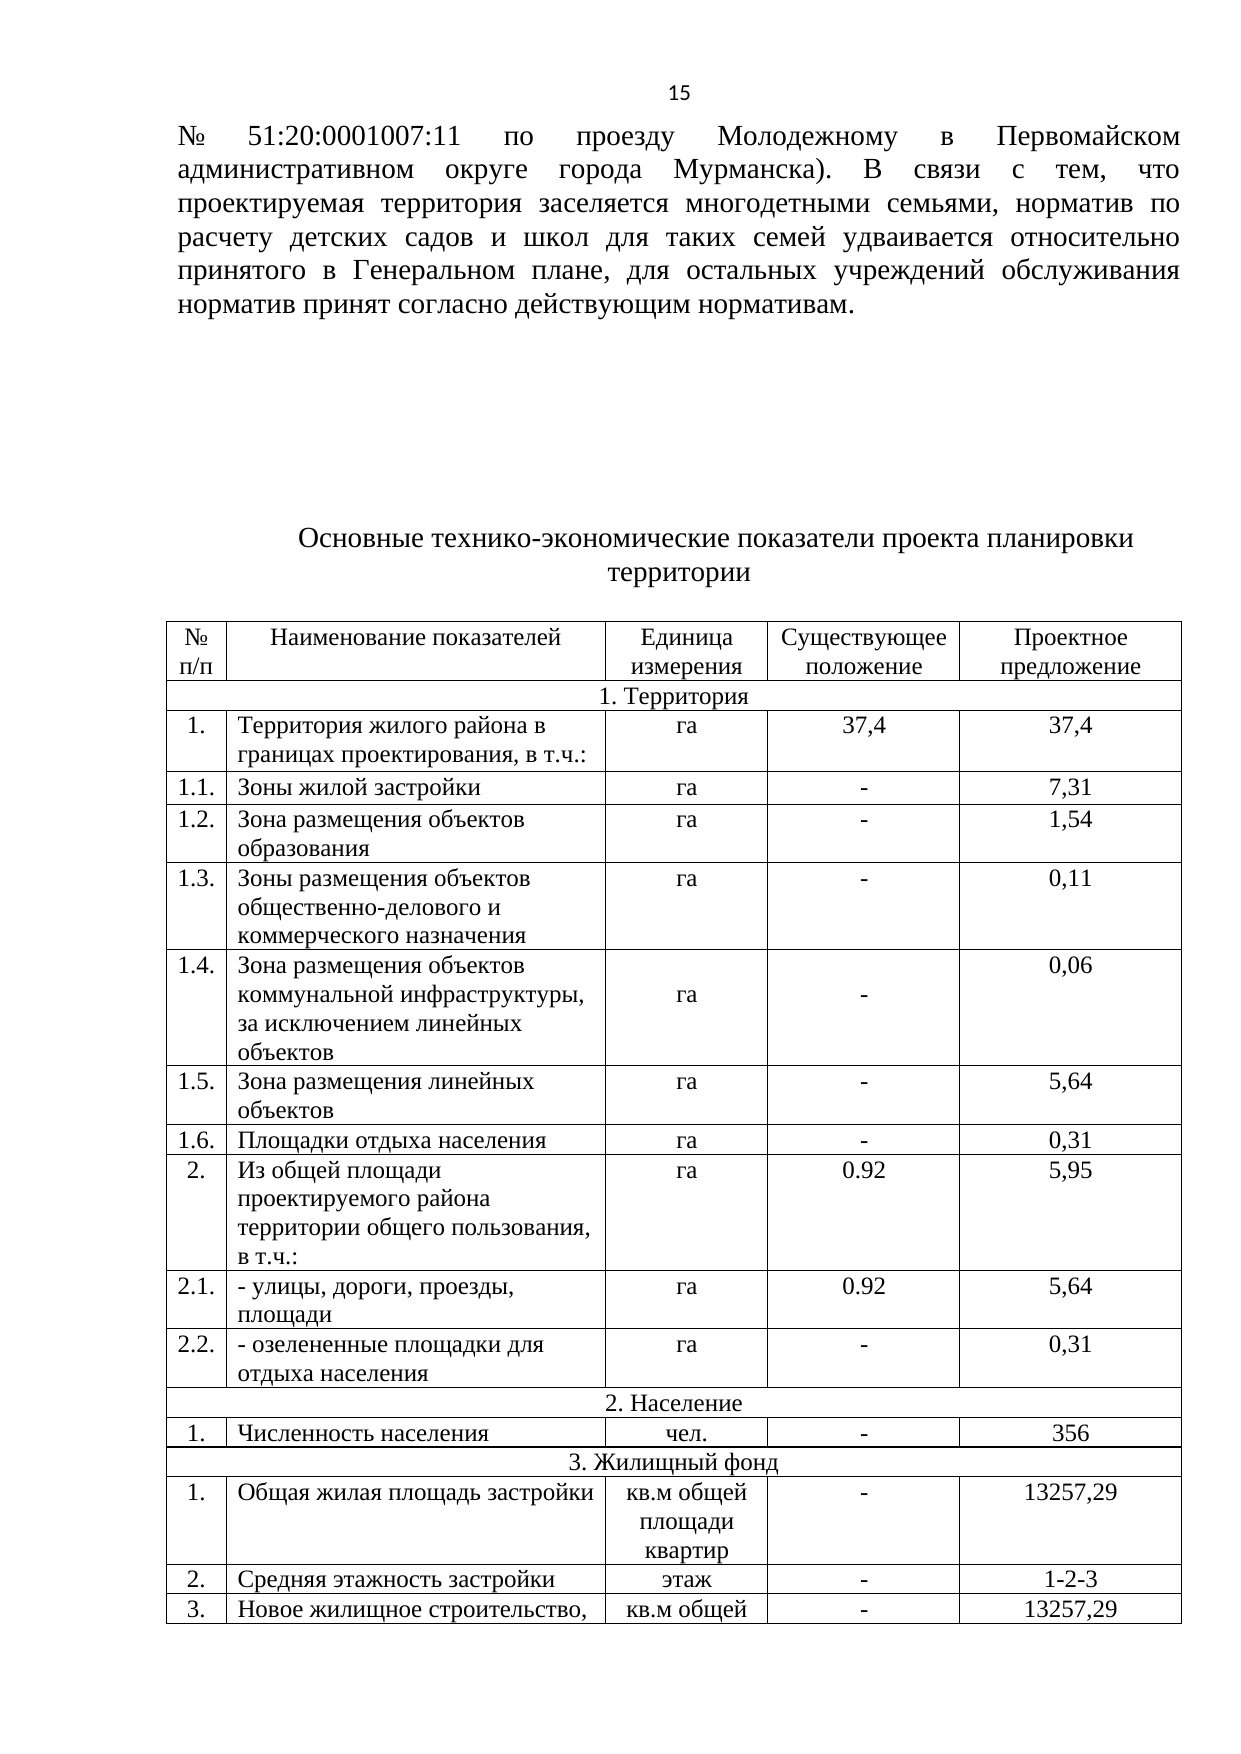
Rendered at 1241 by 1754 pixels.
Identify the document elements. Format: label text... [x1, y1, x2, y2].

table_cell 37,4 [960, 711, 1181, 771]
table_header Существующее положение [768, 622, 959, 680]
table_cell - [768, 1565, 959, 1593]
table_cell 37,4 [768, 711, 959, 771]
table_cell - [768, 950, 959, 1065]
table_cell Средняя этажность застройки [227, 1565, 605, 1593]
table_cell - улицы, дороги, проезды, площади [227, 1271, 605, 1328]
table_cell - [768, 805, 959, 862]
table_header № п/п [167, 622, 226, 680]
table_cell - [768, 1477, 959, 1563]
table_cell Зона размещения объектов коммунальной инфраструктуры, за исключением линейных объектов [227, 950, 605, 1065]
table_cell 1.4. [167, 950, 226, 1065]
table_cell - [768, 1125, 959, 1154]
table_cell 1.5. [167, 1066, 226, 1124]
table_cell - [768, 1329, 959, 1387]
table_cell - [768, 1418, 959, 1446]
table_cell га [606, 711, 767, 771]
table_cell га [606, 950, 767, 1065]
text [177, 118, 1181, 319]
table_cell - [768, 863, 959, 949]
table_header Наименование показателей [227, 622, 605, 680]
table_cell Зоны жилой застройки [227, 772, 605, 803]
table_header Проектное предложение [960, 622, 1181, 680]
table_cell 5,95 [960, 1155, 1181, 1270]
table_cell 0,06 [960, 950, 1181, 1065]
table_cell 13257,29 [960, 1594, 1181, 1623]
table_cell кв.м общей площади квартир [606, 1594, 767, 1623]
table_cell 1. Территория [167, 681, 1181, 709]
table_cell кв.м общей площади квартир [606, 1477, 767, 1563]
table_cell 0,31 [960, 1125, 1181, 1154]
table_cell 1. [167, 1418, 226, 1446]
table_cell этаж [606, 1565, 767, 1593]
table_cell - озелененные площадки для отдыха населения [227, 1329, 605, 1387]
table_cell 1. [167, 711, 226, 771]
table_cell - [768, 1066, 959, 1124]
table_cell 2. [167, 1565, 226, 1593]
table_header Единица измерения [606, 622, 767, 680]
table_cell 0.92 [768, 1271, 959, 1328]
table_cell Зоны размещения объектов общественно-делового и коммерческого назначения [227, 863, 605, 949]
table_cell 13257,29 [960, 1477, 1181, 1563]
table_cell 1.6. [167, 1125, 226, 1154]
table_cell 1.3. [167, 863, 226, 949]
table_cell га [606, 1271, 767, 1328]
table_cell га [606, 1329, 767, 1387]
table_cell 0,31 [960, 1329, 1181, 1387]
table_cell 0.92 [768, 1155, 959, 1270]
table_cell Общая жилая площадь застройки [227, 1477, 605, 1563]
table_cell 2. [167, 1155, 226, 1270]
table_cell га [606, 1125, 767, 1154]
table_cell Территория жилого района в границах проектирования, в т.ч.: [227, 711, 605, 771]
table_cell - [768, 772, 959, 803]
table_cell Из общей площади проектируемого района территории общего пользования, в т.ч.: [227, 1155, 605, 1270]
table_cell га [606, 1155, 767, 1270]
table_cell 2.2. [167, 1329, 226, 1387]
table_cell чел. [606, 1418, 767, 1446]
table_cell 1.1. [167, 772, 226, 803]
table_cell га [606, 772, 767, 803]
table_cell Численность населения [227, 1418, 605, 1446]
table_cell Новое жилищное строительство, в т.ч.: [227, 1594, 605, 1623]
table_cell Площадки отдыха населения [227, 1125, 605, 1154]
table_cell 2.1. [167, 1271, 226, 1328]
table_cell 356 [960, 1418, 1181, 1446]
table_cell 5,64 [960, 1271, 1181, 1328]
table_cell 7,31 [960, 772, 1181, 803]
table_cell 5,64 [960, 1066, 1181, 1124]
table_cell га [606, 805, 767, 862]
text Основные технико-экономические показатели проекта планировки территории [177, 521, 1181, 588]
table_cell 3. Жилищный фонд [167, 1448, 1181, 1476]
table_cell 3. [167, 1594, 226, 1623]
table_cell - [768, 1594, 959, 1623]
table_cell 0,11 [960, 863, 1181, 949]
table_cell 2. Население [167, 1388, 1181, 1417]
table_cell Зона размещения линейных объектов [227, 1066, 605, 1124]
table_cell 1.2. [167, 805, 226, 862]
table_cell 1-2-3 [960, 1565, 1181, 1593]
table_cell 1. [167, 1477, 226, 1563]
table_cell Зона размещения объектов образования [227, 805, 605, 862]
table_cell 1,54 [960, 805, 1181, 862]
table_cell га [606, 863, 767, 949]
table_cell га [606, 1066, 767, 1124]
